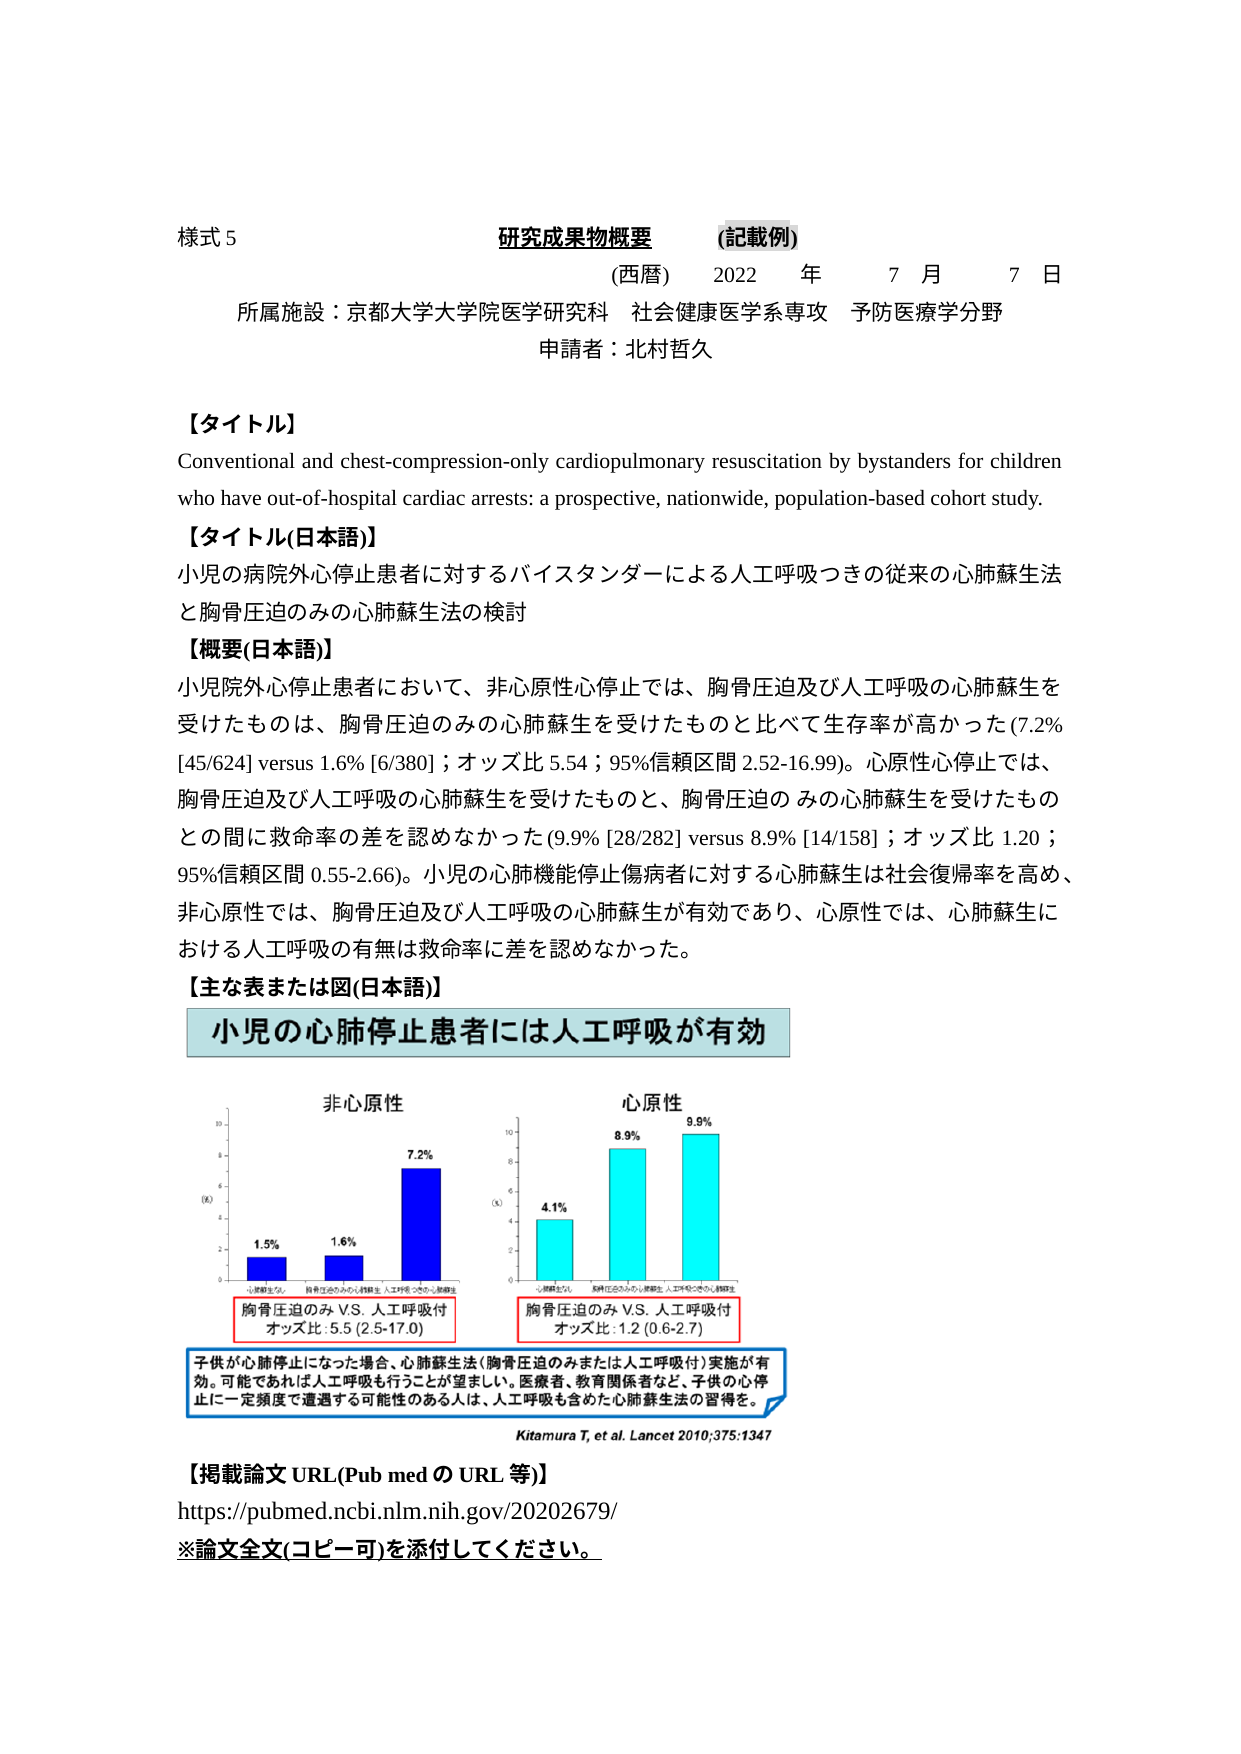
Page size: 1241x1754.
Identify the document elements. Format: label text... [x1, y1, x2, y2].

text 小児の病院外心停止患者に対するバイスタンダーによる人工呼吸つきの従来の心肺蘇生法と胸骨圧迫のみの心肺蘇生法の検討 [177, 554, 1063, 629]
text 【タイトル】 [177, 404, 1063, 442]
text Conventional and chest-compression-only cardiopulmonary resuscitation by bystanders for children who have out-of-hospital cardiac arrests: a prospective, nationwide, population-based cohort study. [177, 442, 1063, 517]
text 所属施設：京都大学大学院医学研究科 社会健康医学系専攻 予防医療学分野 [177, 292, 1063, 329]
text 【掲載論文URL(Pub medのURL等)】 [177, 1454, 1063, 1492]
text https://pubmed.ncbi.nlm.nih.gov/20202679/ [177, 1492, 1063, 1529]
text 様式5 研究成果物概要 (記載例) [177, 217, 1063, 254]
text 申請者：北村哲久 [177, 329, 1063, 367]
text 【タイトル(日本語)】 [177, 517, 1063, 554]
text 【主な表または図(日本語)】 [177, 967, 1063, 1004]
picture [177, 1004, 794, 1454]
text (西暦) 2022 年 7 月 7 日 [177, 254, 1063, 292]
text ※論文全文(コピー可)を添付してください。 [177, 1529, 1063, 1567]
text 小児院外心停止患者において、非心原性心停止では、胸骨圧迫及び人工呼吸の心肺蘇生を受けたものは、胸骨圧迫のみの心肺蘇生を受けたものと比べて生存率が高かった(7.2% [45/624] versus 1.6% [6/380]；オッズ比 5.54；95%信頼区間 2.52-16.99)。心原性心停止では、胸骨圧迫及び人工呼吸の心肺蘇生を受けたものと、胸骨圧迫の みの心肺蘇生を受けたものとの間に救命率の差を認めなかった(9.9% [28/282] versus 8.9% [14/158]；オッズ比 1.20；95%信頼区間 0.55-2.66)。小児の心肺機能停止傷病者に対する心肺蘇生は社会復帰率を高め、非心原性では、胸骨圧迫及び人工呼吸の心肺蘇生が有効であり、心原性では、心肺蘇生における人工呼吸の有無は救命率に差を認めなかった。 [177, 667, 1063, 967]
text 【概要(日本語)】 [177, 629, 1063, 667]
